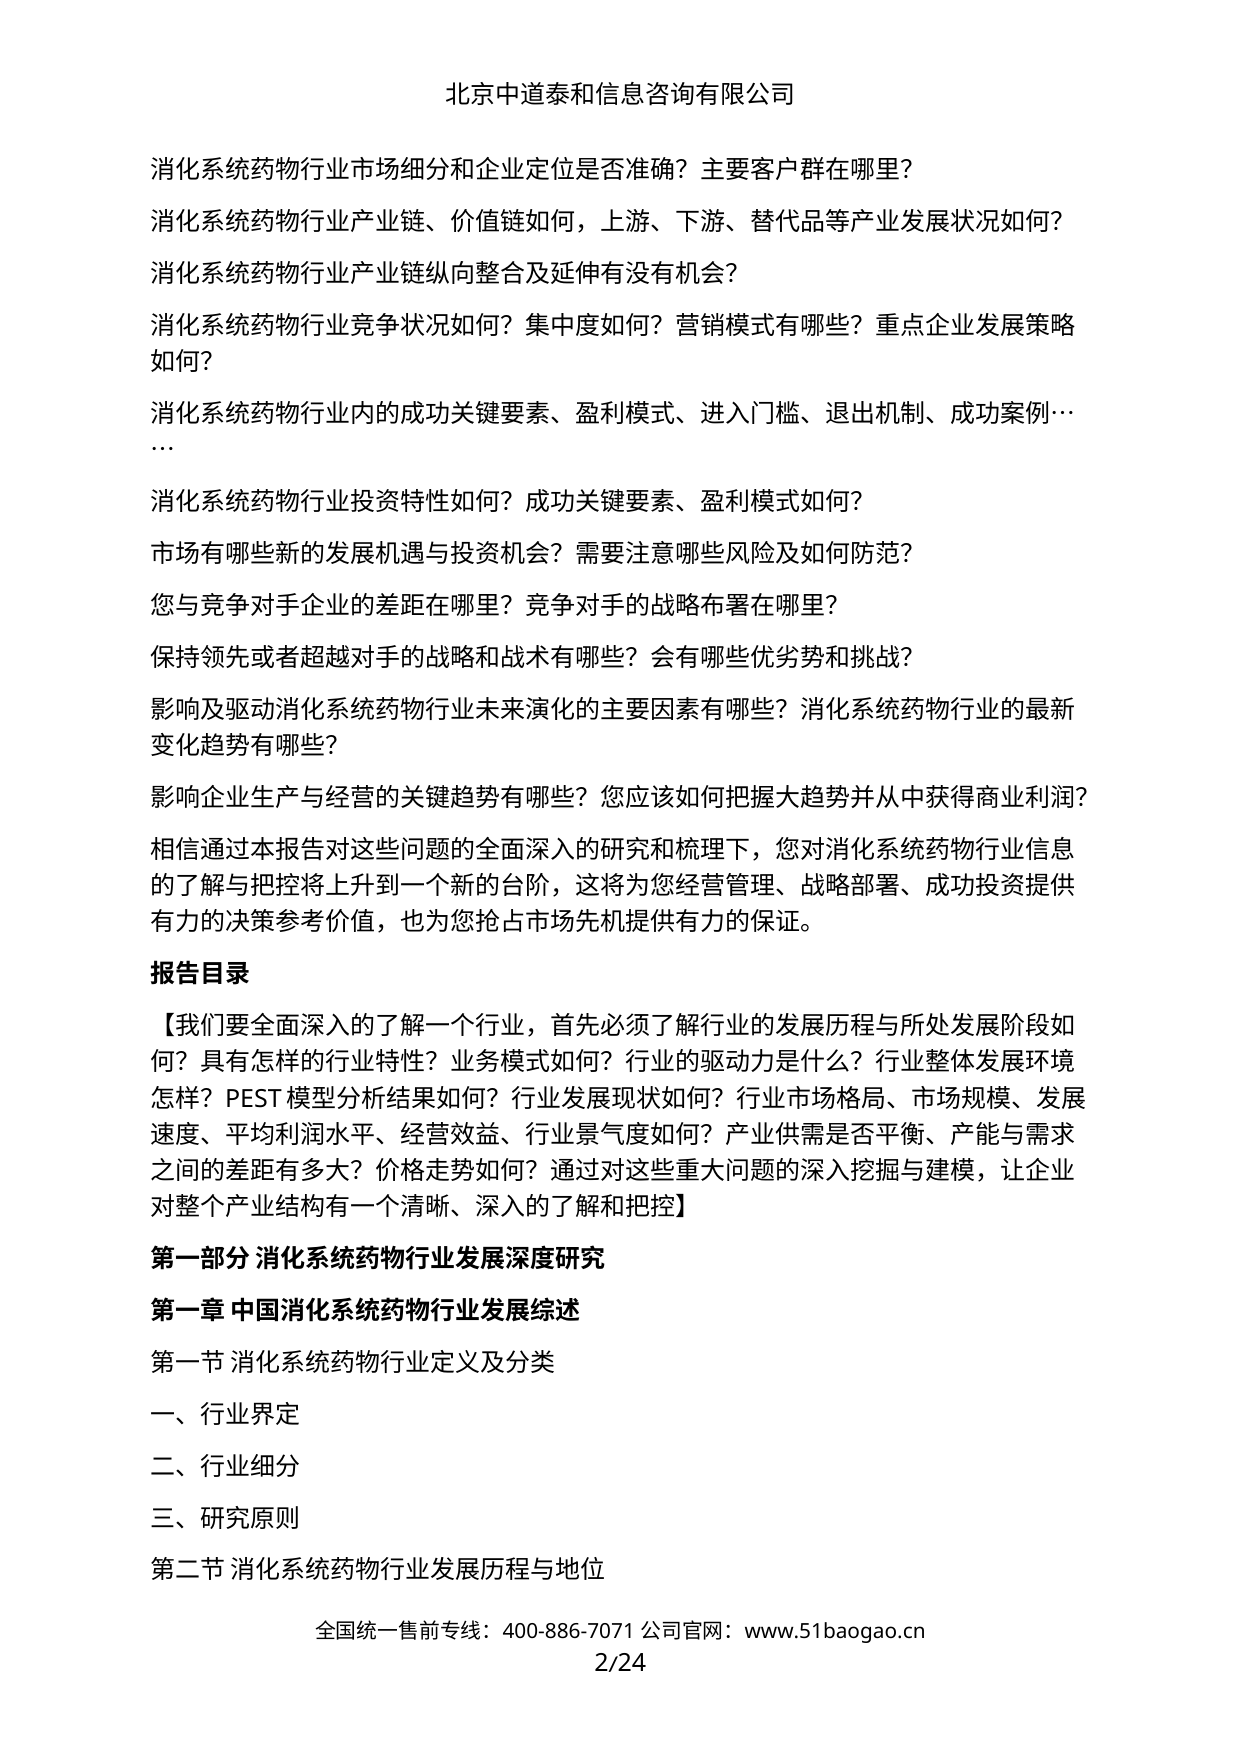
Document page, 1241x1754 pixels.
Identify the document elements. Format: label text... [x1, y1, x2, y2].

text 第一章 中国消化系统药物行业发展综述 [150, 1291, 1090, 1327]
text 消化系统药物行业内的成功关键要素、盈利模式、进入门槛、退出机制、成功案例…… [150, 394, 1090, 466]
text 消化系统药物行业竞争状况如何？集中度如何？营销模式有哪些？重点企业发展策略如何？ [150, 306, 1090, 378]
text 第一部分 消化系统药物行业发展深度研究 [150, 1239, 1090, 1275]
text 二、行业细分 [150, 1446, 1090, 1482]
text 消化系统药物行业产业链、价值链如何，上游、下游、替代品等产业发展状况如何？ [150, 202, 1090, 238]
text 消化系统药物行业产业链纵向整合及延伸有没有机会？ [150, 254, 1090, 290]
text 您与竞争对手企业的差距在哪里？竞争对手的战略布署在哪里？ [150, 586, 1090, 622]
text 影响企业生产与经营的关键趋势有哪些？您应该如何把握大趋势并从中获得商业利润？ [150, 777, 1090, 814]
text 影响及驱动消化系统药物行业未来演化的主要因素有哪些？消化系统药物行业的最新变化趋势有哪些？ [150, 689, 1090, 762]
text 相信通过本报告对这些问题的全面深入的研究和梳理下，您对消化系统药物行业信息的了解与把控将上升到一个新的台阶，这将为您经营管理、战略部署、成功投资提供有力的决策参考价值，也为您抢占市场先机提供有力的保证。 [150, 829, 1090, 938]
text 第一节 消化系统药物行业定义及分类 [150, 1342, 1090, 1379]
text 保持领先或者超越对手的战略和战术有哪些？会有哪些优劣势和挑战？ [150, 637, 1090, 674]
text 【我们要全面深入的了解一个行业，首先必须了解行业的发展历程与所处发展阶段如何？具有怎样的行业特性？业务模式如何？行业的驱动力是什么？行业整体发展环境怎样？PEST模型分析结果如何？行业发展现状如何？行业市场格局、市场规模、发展速度、平均利润水平、经营效益、行业景气度如何？产业供需是否平衡、产能与需求之间的差距有多大？价格走势如何？通过对这些重大问题的深入挖掘与建模，让企业对整个产业结构有一个清晰、深入的了解和把控】 [150, 1006, 1090, 1223]
text 消化系统药物行业市场细分和企业定位是否准确？主要客户群在哪里？ [150, 150, 1090, 186]
text 市场有哪些新的发展机遇与投资机会？需要注意哪些风险及如何防范？ [150, 534, 1090, 570]
text 一、行业界定 [150, 1394, 1090, 1431]
text 三、研究原则 [150, 1498, 1090, 1534]
text 报告目录 [150, 954, 1090, 990]
text 第二节 消化系统药物行业发展历程与地位 [150, 1550, 1090, 1586]
text 消化系统药物行业投资特性如何？成功关键要素、盈利模式如何？ [150, 482, 1090, 518]
